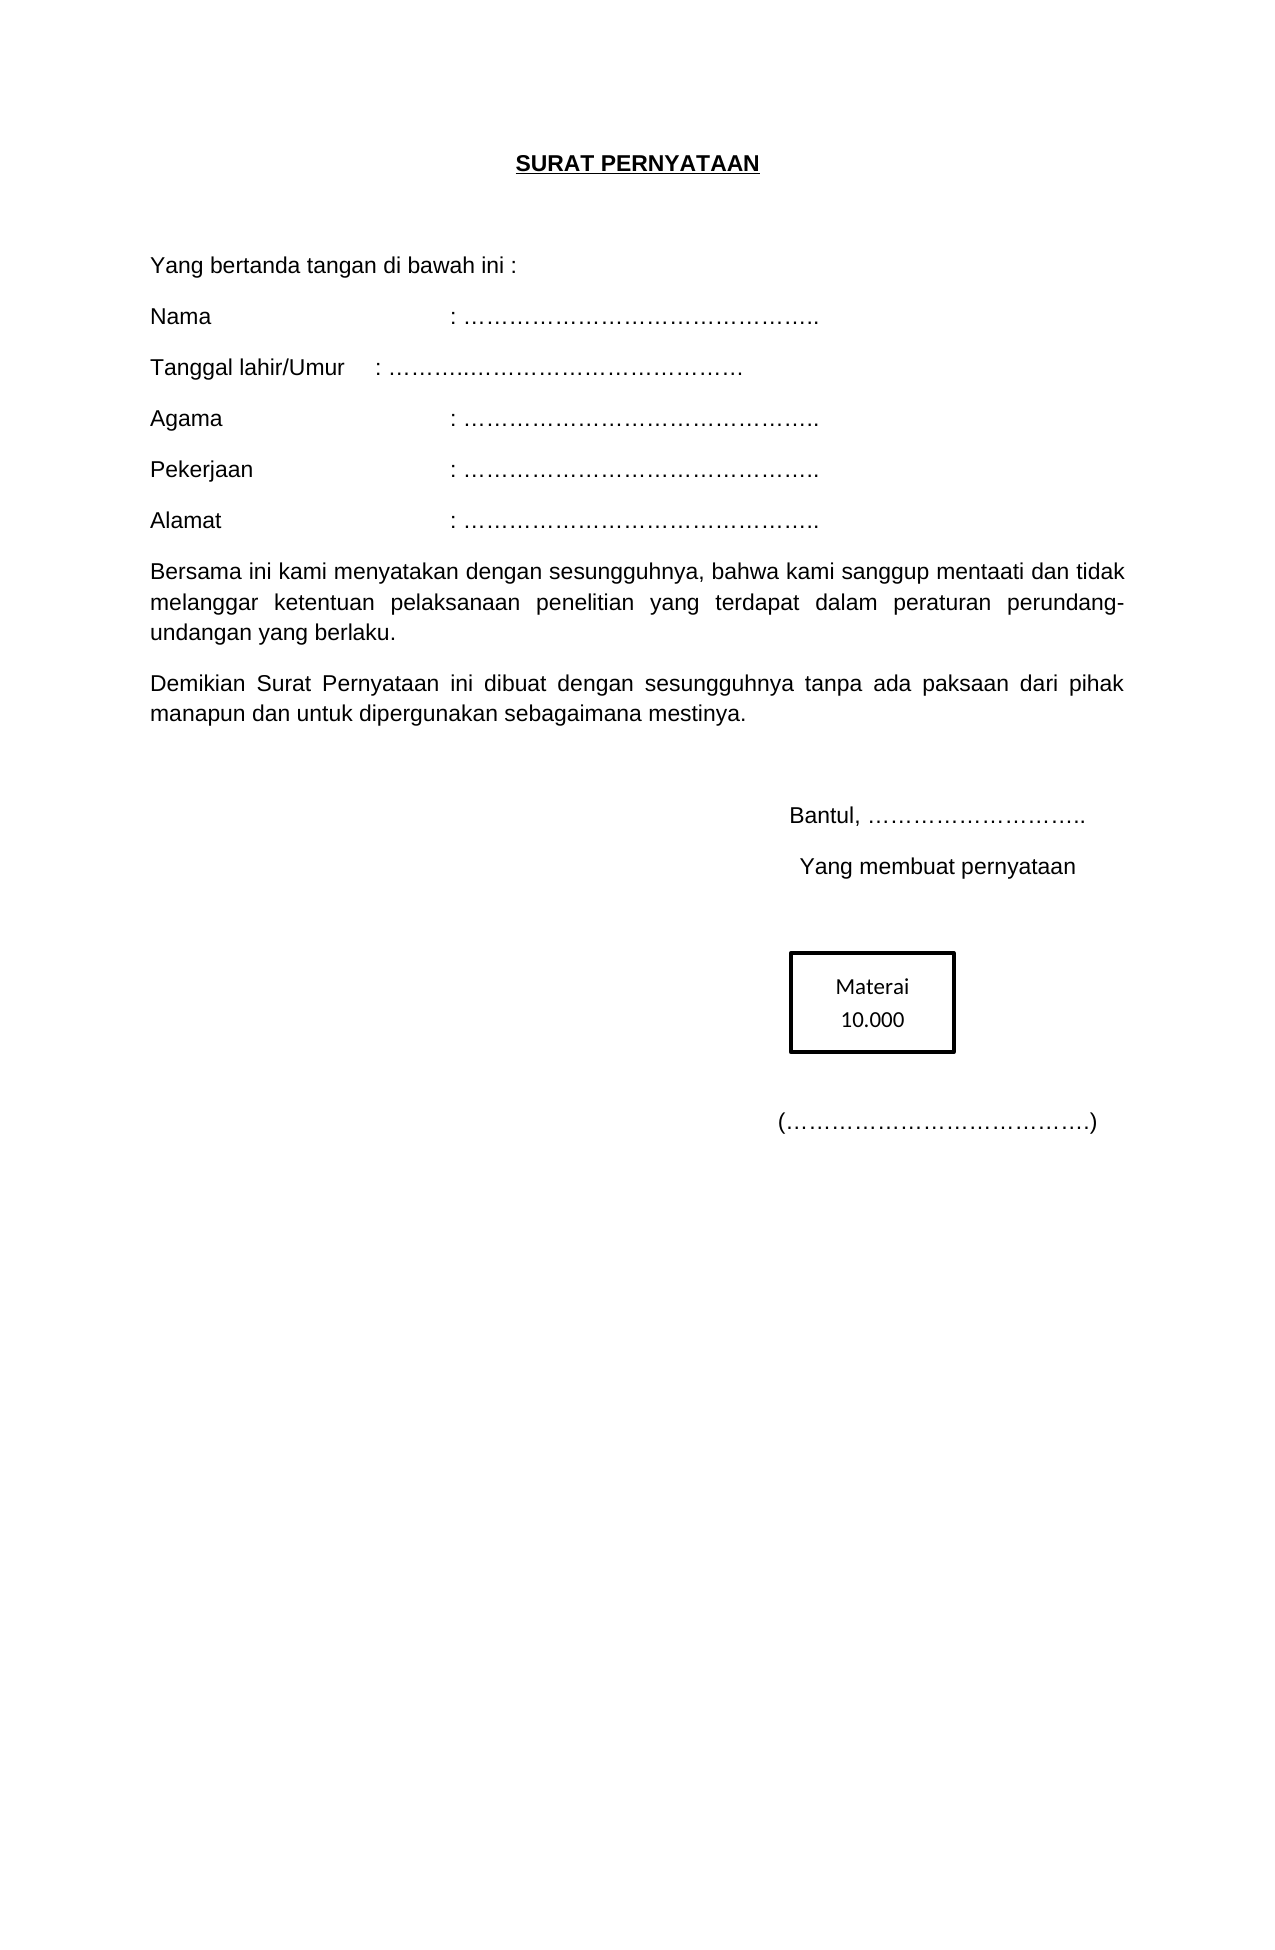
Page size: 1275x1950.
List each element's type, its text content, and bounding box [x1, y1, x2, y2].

text Bersama ini kami menyatakan dengan sesungguhnya, bahwa kami sanggup mentaati dan tidak melanggar ketentuan pelaksanaan penelitian yang terdapat dalam peraturan perundang-undangan yang berlaku. [150, 558, 1125, 645]
text Demikian Surat Pernyataan ini dibuat dengan sesungguhnya tanpa ada paksaan dari pihak manapun dan untuk dipergunakan sebagaimana mestinya. [150, 670, 1125, 726]
text Yang bertanda tangan di bawah ini : [150, 252, 1125, 278]
text Nama : ……………………………………….. [150, 303, 1125, 329]
text Tanggal lahir/Umur : ………..……………………………… [150, 354, 1125, 381]
text Pekerjaan : ……………………………………….. [150, 456, 1125, 483]
text Agama : ……………………………………….. [150, 405, 1125, 432]
text Bantul, ……………………….. [750, 802, 1125, 828]
text (………………………………….) [750, 1108, 1125, 1135]
text SURAT PERNYATAAN [150, 150, 1125, 176]
text Alamat : ……………………………………….. [150, 507, 1125, 534]
text Yang membuat pernyataan [750, 853, 1125, 879]
